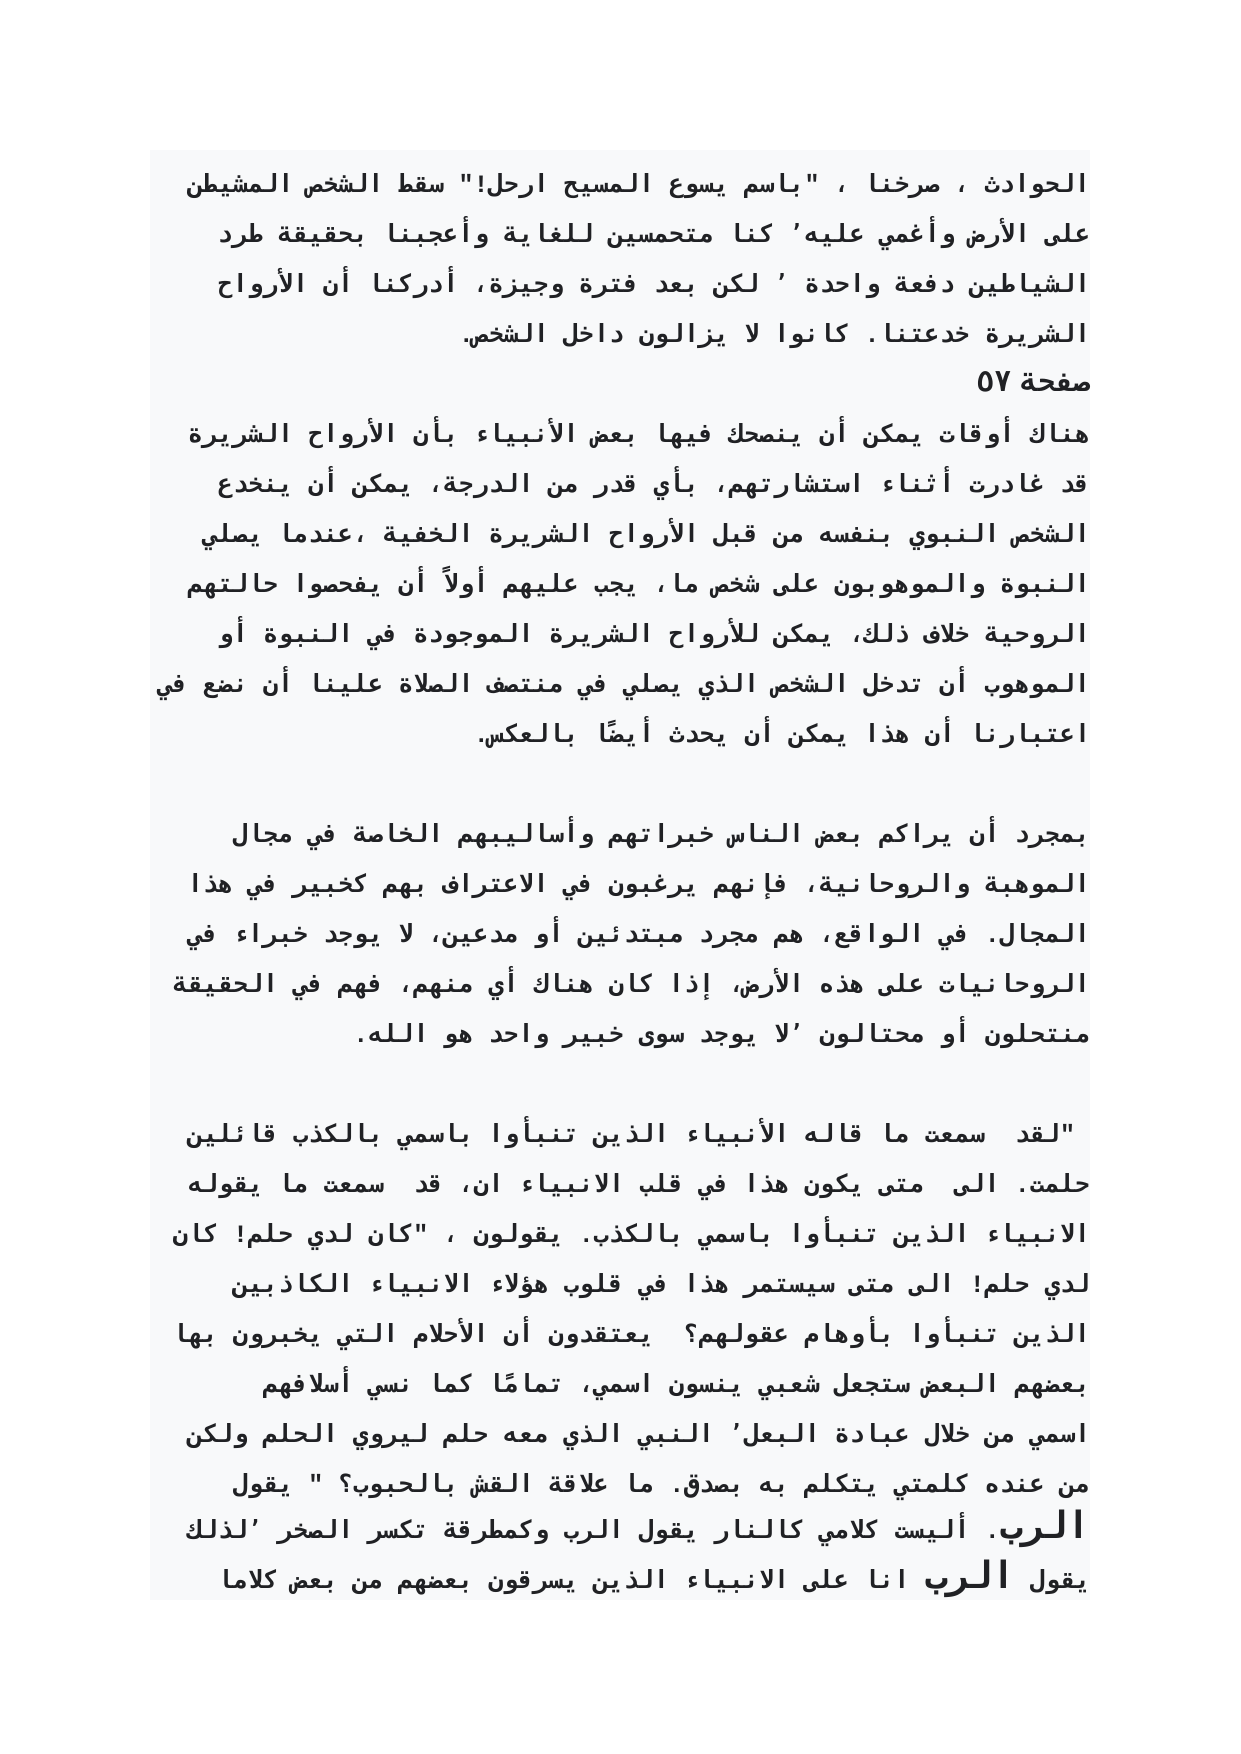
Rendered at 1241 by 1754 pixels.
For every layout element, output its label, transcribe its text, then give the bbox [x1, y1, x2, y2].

text هناك أوقات يمكن أن ينصحك فيها بعض الأنبياء بأن الأرواح الشريرة قد غادرت أثناء استشارتهم، بأي قدر من الدرجة، يمكن أن ينخدع الشخص النبوي بنفسه من قبل الأرواح الشريرة الخفية ،عندما يصلي النبوة والموهوبون على شخص ما، يجب عليهم أولاً أن يفحصوا حالتهم الروحية خلاف ذلك، يمكن للأرواح الشريرة الموجودة في النبوة أو الموهوب أن تدخل الشخص الذي يصلي في منتصف الصلاة علينا أن نضع في اعتبارنا أن هذا يمكن أن يحدث أيضًا بالعكس. [150, 400, 1090, 750]
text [150, 1400, 1090, 1600]
text صفحة ٥٧ [150, 350, 1090, 400]
text "لقد سمعت ما قاله الأنبياء الذين تنبأوا باسمي بالكذب قائلين حلمت. الى متى يكون هذا في قلب الانبياء ان، قد سمعت ما يقوله الانبياء الذين تنبأوا باسمي بالكذب. يقولون ، "كان لدي حلم! كان لدي حلم! الى متى سيستمر هذا في قلوب هؤلاء الانبياء الكاذبين الذين تنبأوا بأوهام عقولهم؟ يعتقدون أن الأحلام التي يخبرون بها بعضهم البعض ستجعل شعبي ينسون اسمي، تمامًا كما نسي أسلافهم [150, 1100, 1090, 1400]
text بمجرد أن يراكم بعض الناس خبراتهم وأساليبهم الخاصة في مجال الموهبة والروحانية، فإنهم يرغبون في الاعتراف بهم كخبير في هذا المجال. في الواقع، هم مجرد مبتدئين أو مدعين، لا يوجد خبراء في الروحانيات على هذه الأرض، إذا كان هناك أي منهم، فهم في الحقيقة منتحلون أو محتالون ٬لا يوجد سوى خبير واحد هو الله. [150, 800, 1090, 1050]
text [150, 150, 1090, 350]
